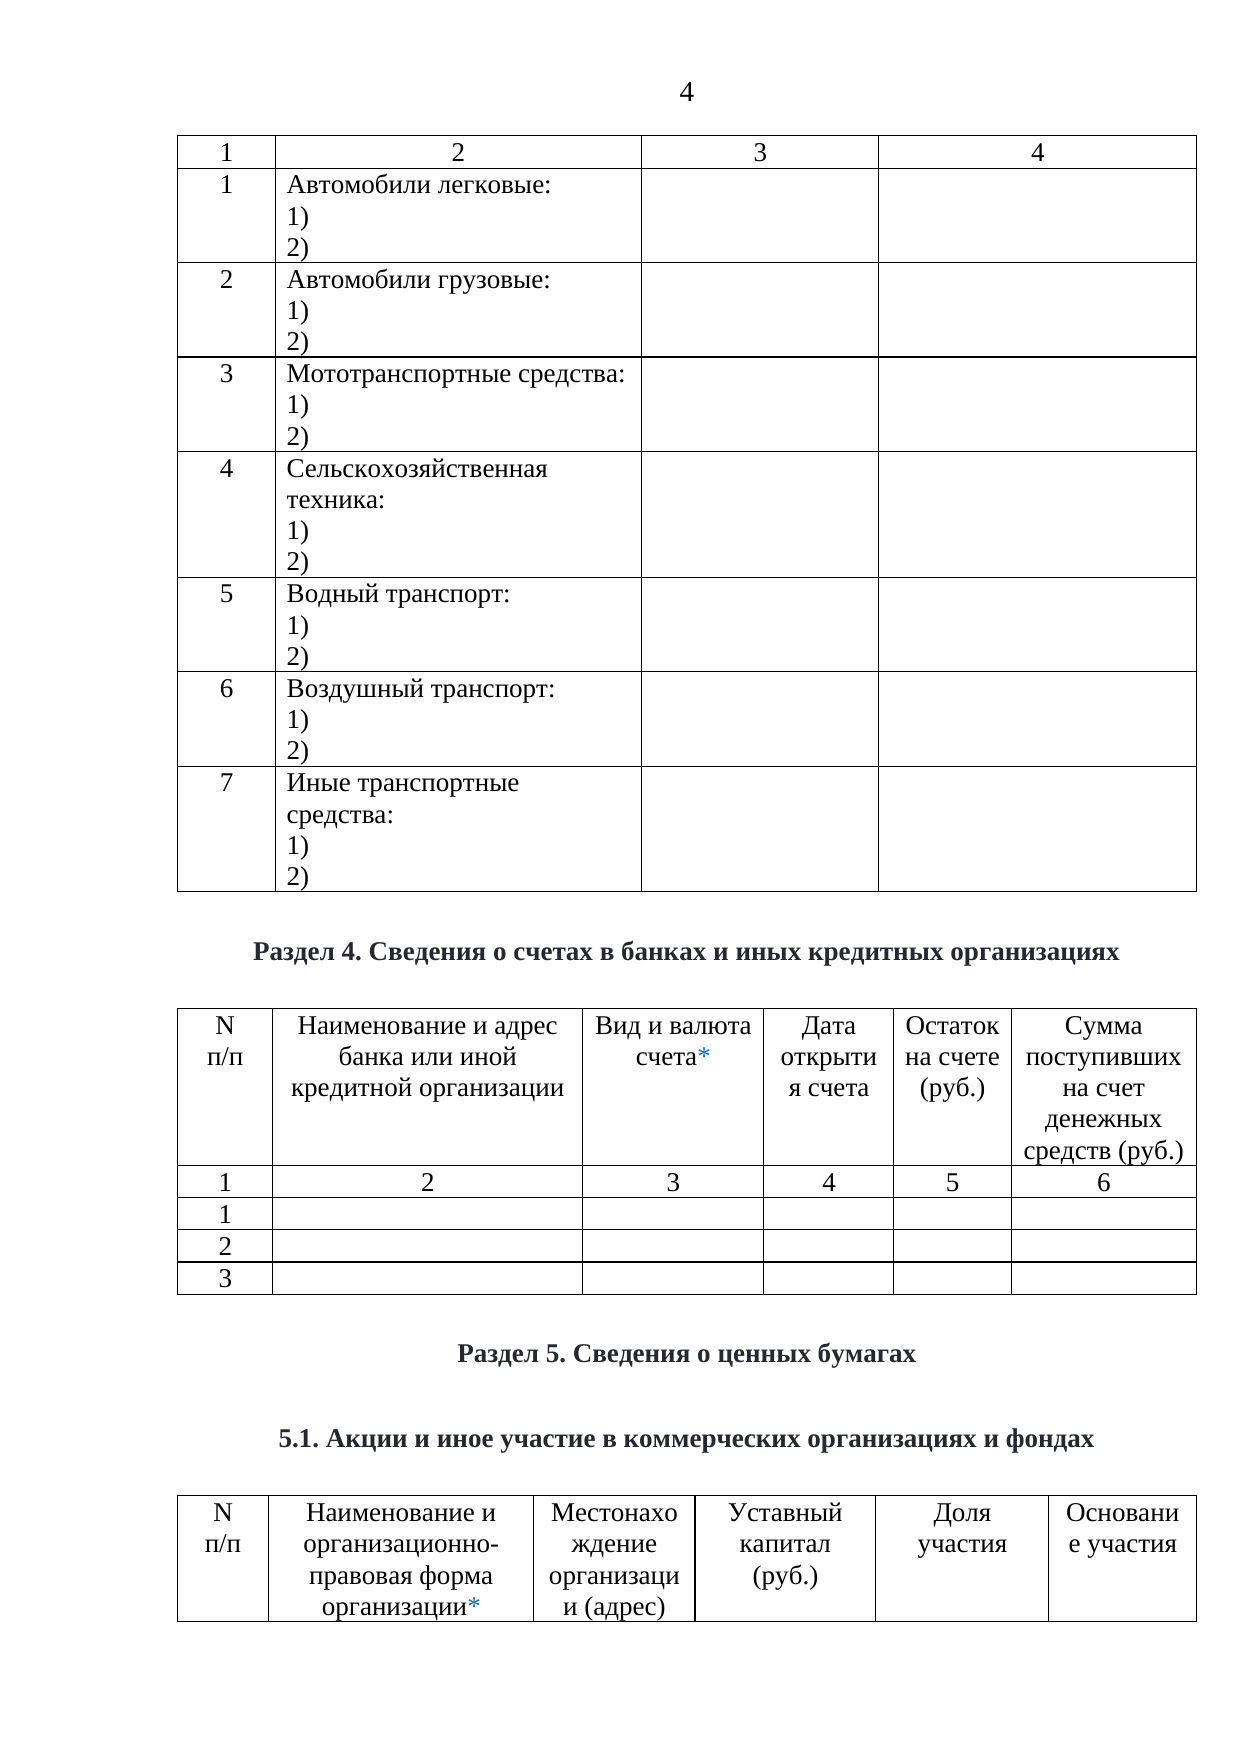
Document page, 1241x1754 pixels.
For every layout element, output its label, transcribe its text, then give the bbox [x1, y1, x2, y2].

table_cell [764, 1263, 893, 1294]
table_cell [879, 452, 1196, 577]
table_cell 4 [879, 136, 1196, 167]
table_cell 2 [178, 263, 275, 356]
table_cell 1 [178, 169, 275, 262]
text Раздел 4. Сведения о счетах в банках и иных кредитных организациях [177, 934, 1196, 966]
table_cell [879, 169, 1196, 262]
text Раздел 5. Сведения о ценных бумагах [177, 1337, 1196, 1368]
table_cell 6 [1012, 1166, 1196, 1197]
table_cell [642, 767, 878, 891]
table_cell Автомобили легковые: 1) 2) [276, 169, 641, 262]
table_header N п/п [178, 1496, 268, 1621]
table_cell Водный транспорт: 1) 2) [276, 578, 641, 671]
table_cell [583, 1230, 763, 1261]
table_header Наименование и организационно-правовая форма организации* [269, 1496, 533, 1621]
table_header Остаток на счете (руб.) [894, 1009, 1011, 1165]
table_cell [642, 358, 878, 451]
table_cell 3 [178, 358, 275, 451]
table_header Сумма поступивших на счет денежных средств (руб.) [1012, 1009, 1196, 1165]
table_cell [642, 672, 878, 766]
table_cell 3 [178, 1263, 272, 1294]
table_cell [879, 767, 1196, 891]
table_cell [583, 1198, 763, 1229]
table_cell 2 [273, 1166, 582, 1197]
table_cell [879, 578, 1196, 671]
table_cell [879, 672, 1196, 766]
table_header Местонахождение организации (адрес) [534, 1496, 694, 1621]
table_cell Автомобили грузовые: 1) 2) [276, 263, 641, 356]
table_header Вид и валюта счета* [583, 1009, 763, 1165]
table_cell 7 [178, 767, 275, 891]
table_cell [1012, 1263, 1196, 1294]
table_cell [879, 358, 1196, 451]
table_header N п/п [178, 1009, 272, 1165]
table_cell 5 [894, 1166, 1011, 1197]
table_cell 3 [642, 136, 878, 167]
text 5.1. Акции и иное участие в коммерческих организациях и фондах [177, 1422, 1196, 1453]
table_cell [273, 1198, 582, 1229]
table_header Доля участия [876, 1496, 1048, 1621]
table_cell 2 [178, 1230, 272, 1261]
table_cell [273, 1263, 582, 1294]
table_cell [642, 452, 878, 577]
table_cell [764, 1230, 893, 1261]
table_cell [642, 578, 878, 671]
table_cell Сельскохозяйственная техника: 1) 2) [276, 452, 641, 577]
table_cell [879, 263, 1196, 356]
table_cell [642, 263, 878, 356]
table_cell [583, 1263, 763, 1294]
table_cell 4 [178, 452, 275, 577]
table_cell [894, 1263, 1011, 1294]
table_cell 2 [276, 136, 641, 167]
table_cell Воздушный транспорт: 1) 2) [276, 672, 641, 766]
table_header Основание участия [1049, 1496, 1196, 1621]
table_header Уставный капитал (руб.) [696, 1496, 875, 1621]
table_cell [273, 1230, 582, 1261]
table_cell 5 [178, 578, 275, 671]
table_cell 6 [178, 672, 275, 766]
table_cell [894, 1230, 1011, 1261]
table_header Дата открытия счета [764, 1009, 893, 1165]
table_cell [642, 169, 878, 262]
table_cell [764, 1198, 893, 1229]
table_cell Иные транспортные средства: 1) 2) [276, 767, 641, 891]
table_cell [1012, 1198, 1196, 1229]
table_cell [1012, 1230, 1196, 1261]
table_cell 1 [178, 1166, 272, 1197]
table_cell 1 [178, 1198, 272, 1229]
table_cell Мототранспортные средства: 1) 2) [276, 358, 641, 451]
table_cell 3 [583, 1166, 763, 1197]
table_header Наименование и адрес банка или иной кредитной организации [273, 1009, 582, 1165]
table_cell 1 [178, 136, 275, 167]
table_cell [894, 1198, 1011, 1229]
table_cell 4 [764, 1166, 893, 1197]
